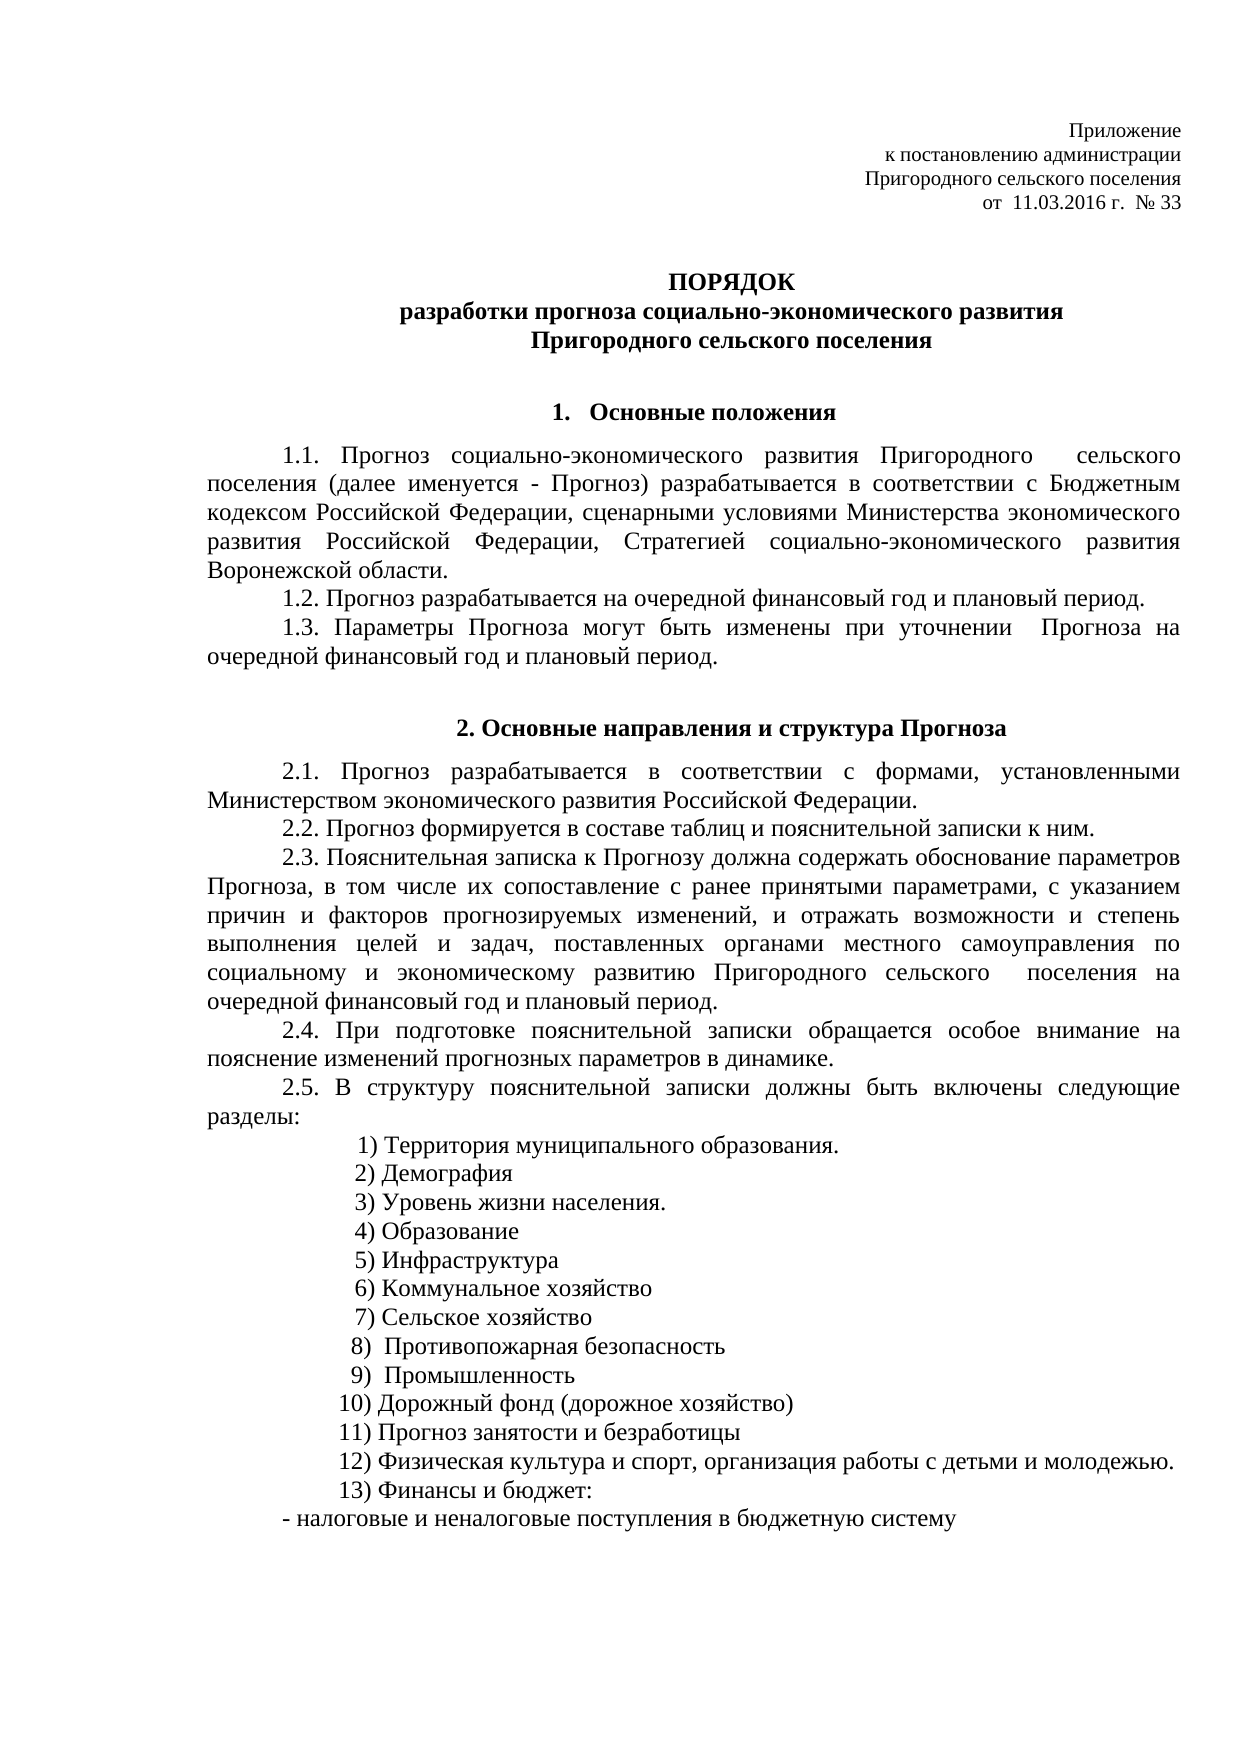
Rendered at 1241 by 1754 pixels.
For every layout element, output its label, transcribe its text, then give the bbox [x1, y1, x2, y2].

text 1.3. Параметры Прогноза могут быть изменены при уточнении Прогноза на очередной финансовый год и плановый период. [207, 612, 1181, 670]
text к постановлению администрации [207, 142, 1181, 166]
text 2.4. При подготовке пояснительной записки обращается особое внимание на пояснение изменений прогнозных параметров в динамике. [207, 1015, 1181, 1072]
text 7) Сельское хозяйство [207, 1302, 1181, 1331]
text 9) Промышленность [207, 1360, 1181, 1388]
text Пригородного сельского поселения [207, 166, 1181, 190]
text Пригородного сельского поселения [207, 325, 1181, 353]
text 4) Образование [207, 1216, 1181, 1245]
text 12) Физическая культура и спорт, организация работы с детьми и молодежью. [207, 1446, 1181, 1475]
text Приложение [207, 118, 1181, 142]
text 11) Прогноз занятости и безработицы [207, 1417, 1181, 1446]
text 2.1. Прогноз разрабатывается в соответствии с формами, установленными Министерством экономического развития Российской Федерации. [207, 756, 1181, 813]
text 2) Демография [207, 1158, 1181, 1187]
list Основные положения [207, 397, 1181, 425]
text 2. Основные направления и структура Прогноза [207, 713, 1181, 742]
text 13) Финансы и бюджет: [207, 1475, 1181, 1503]
text 10) Дорожный фонд (дорожное хозяйство) [207, 1388, 1181, 1417]
text - налоговые и неналоговые поступления в бюджетную систему [207, 1503, 1181, 1532]
text ПОРЯДОК [207, 267, 1181, 296]
text 1.2. Прогноз разрабатывается на очередной финансовый год и плановый период. [207, 583, 1181, 612]
text 5) Инфраструктура [207, 1245, 1181, 1273]
text 6) Коммунальное хозяйство [207, 1273, 1181, 1302]
text 2.2. Прогноз формируется в составе таблиц и пояснительной записки к ним. [207, 813, 1181, 842]
text 1.1. Прогноз социально-экономического развития Пригородного сельского поселения (далее именуется - Прогноз) разрабатывается в соответствии с Бюджетным кодексом Российской Федерации, сценарными условиями Министерства экономического развития Российской Федерации, Стратегией социально-экономического развития Воронежской области. [207, 440, 1181, 583]
text разработки прогноза социально-экономического развития [207, 296, 1181, 325]
text 2.3. Пояснительная записка к Прогнозу должна содержать обоснование параметров Прогноза, в том числе их сопоставление с ранее принятыми параметрами, с указанием причин и факторов прогнозируемых изменений, и отражать возможности и степень выполнения целей и задач, поставленных органами местного самоуправления по социальному и экономическому развитию Пригородного сельского поселения на очередной финансовый год и плановый период. [207, 842, 1181, 1015]
text от 11.03.2016 г. № 33 [207, 190, 1181, 214]
text 2.5. В структуру пояснительной записки должны быть включены следующие разделы: [207, 1072, 1181, 1130]
text 1) Территория муниципального образования. [207, 1130, 1181, 1158]
text 8) Противопожарная безопасность [207, 1331, 1181, 1360]
text 3) Уровень жизни населения. [207, 1187, 1181, 1216]
